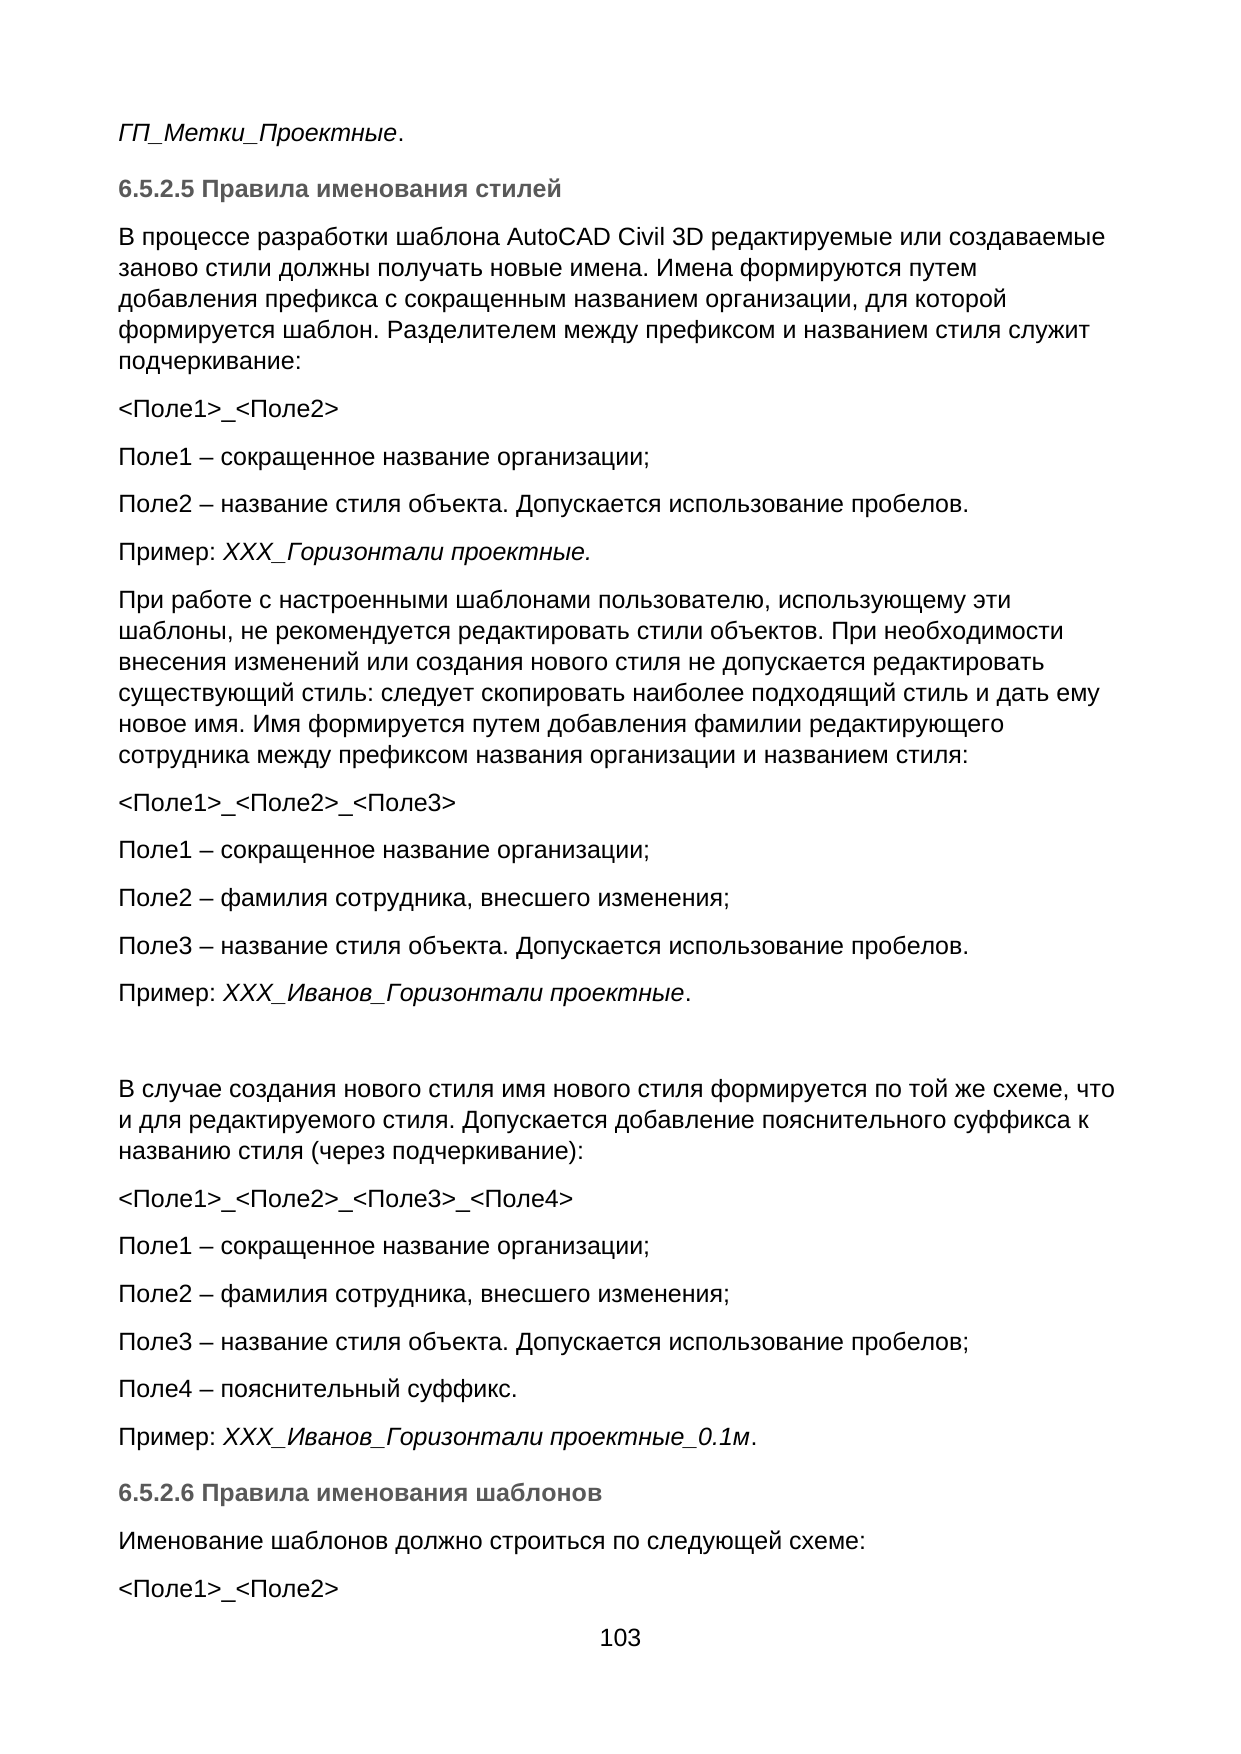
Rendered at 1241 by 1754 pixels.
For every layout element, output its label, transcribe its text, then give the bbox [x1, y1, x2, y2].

text 6.5.2.5 Правила именования стилей [118, 174, 1122, 203]
text <Поле1>_<Поле2>_<Поле3>_<Поле4> [118, 1183, 1122, 1212]
text Поле4 – пояснительный суффикс. [118, 1374, 1122, 1403]
text Поле1 – сокращенное название организации; [118, 1231, 1122, 1260]
text Поле1 – сокращенное название организации; [118, 441, 1122, 470]
text Именование шаблонов должно строиться по следующей схеме: [118, 1526, 1122, 1554]
text Поле3 – название стиля объекта. Допускается использование пробелов; [118, 1327, 1122, 1355]
text <Поле1>_<Поле2> [118, 394, 1122, 422]
text Поле2 – фамилия сотрудника, внесшего изменения; [118, 883, 1122, 912]
text Пример: XXX_Горизонтали проектные. [118, 537, 1122, 566]
text Поле2 – название стиля объекта. Допускается использование пробелов. [118, 489, 1122, 518]
text При работе с настроенными шаблонами пользователю, использующему эти шаблоны, не рекомендуется редактировать стили объектов. При необходимости внесения изменений или создания нового стиля не допускается редактировать существующий стиль: следует скопировать наиболее подходящий стиль и дать ему новое имя. Имя формируется путем добавления фамилии редактирующего сотрудника между префиксом названия организации и названием стиля: [118, 584, 1122, 768]
text Поле1 – сокращенное название организации; [118, 835, 1122, 864]
text Пример: ХХХ_Иванов_Горизонтали проектные_0.1м. [118, 1422, 1122, 1451]
text В случае создания нового стиля имя нового стиля формируется по той же схеме, что и для редактируемого стиля. Допускается добавление пояснительного суффикса к названию стиля (через подчеркивание): [118, 1074, 1122, 1164]
text Пример: XXX_Иванов_Горизонтали проектные. [118, 978, 1122, 1007]
text Поле2 – фамилия сотрудника, внесшего изменения; [118, 1279, 1122, 1308]
text В процессе разработки шаблона AutoCAD Civil 3D редактируемые или создаваемые заново стили должны получать новые имена. Имена формируются путем добавления префикса с сокращенным названием организации, для которой формируется шаблон. Разделителем между префиксом и названием стиля служит подчеркивание: [118, 222, 1122, 375]
text <Поле1>_<Поле2> [118, 1573, 1122, 1602]
text <Поле1>_<Поле2>_<Поле3> [118, 787, 1122, 816]
text 6.5.2.6 Правила именования шаблонов [118, 1478, 1122, 1507]
text ГП_Метки_Проектные. [118, 118, 1122, 147]
text Поле3 – название стиля объекта. Допускается использование пробелов. [118, 931, 1122, 959]
